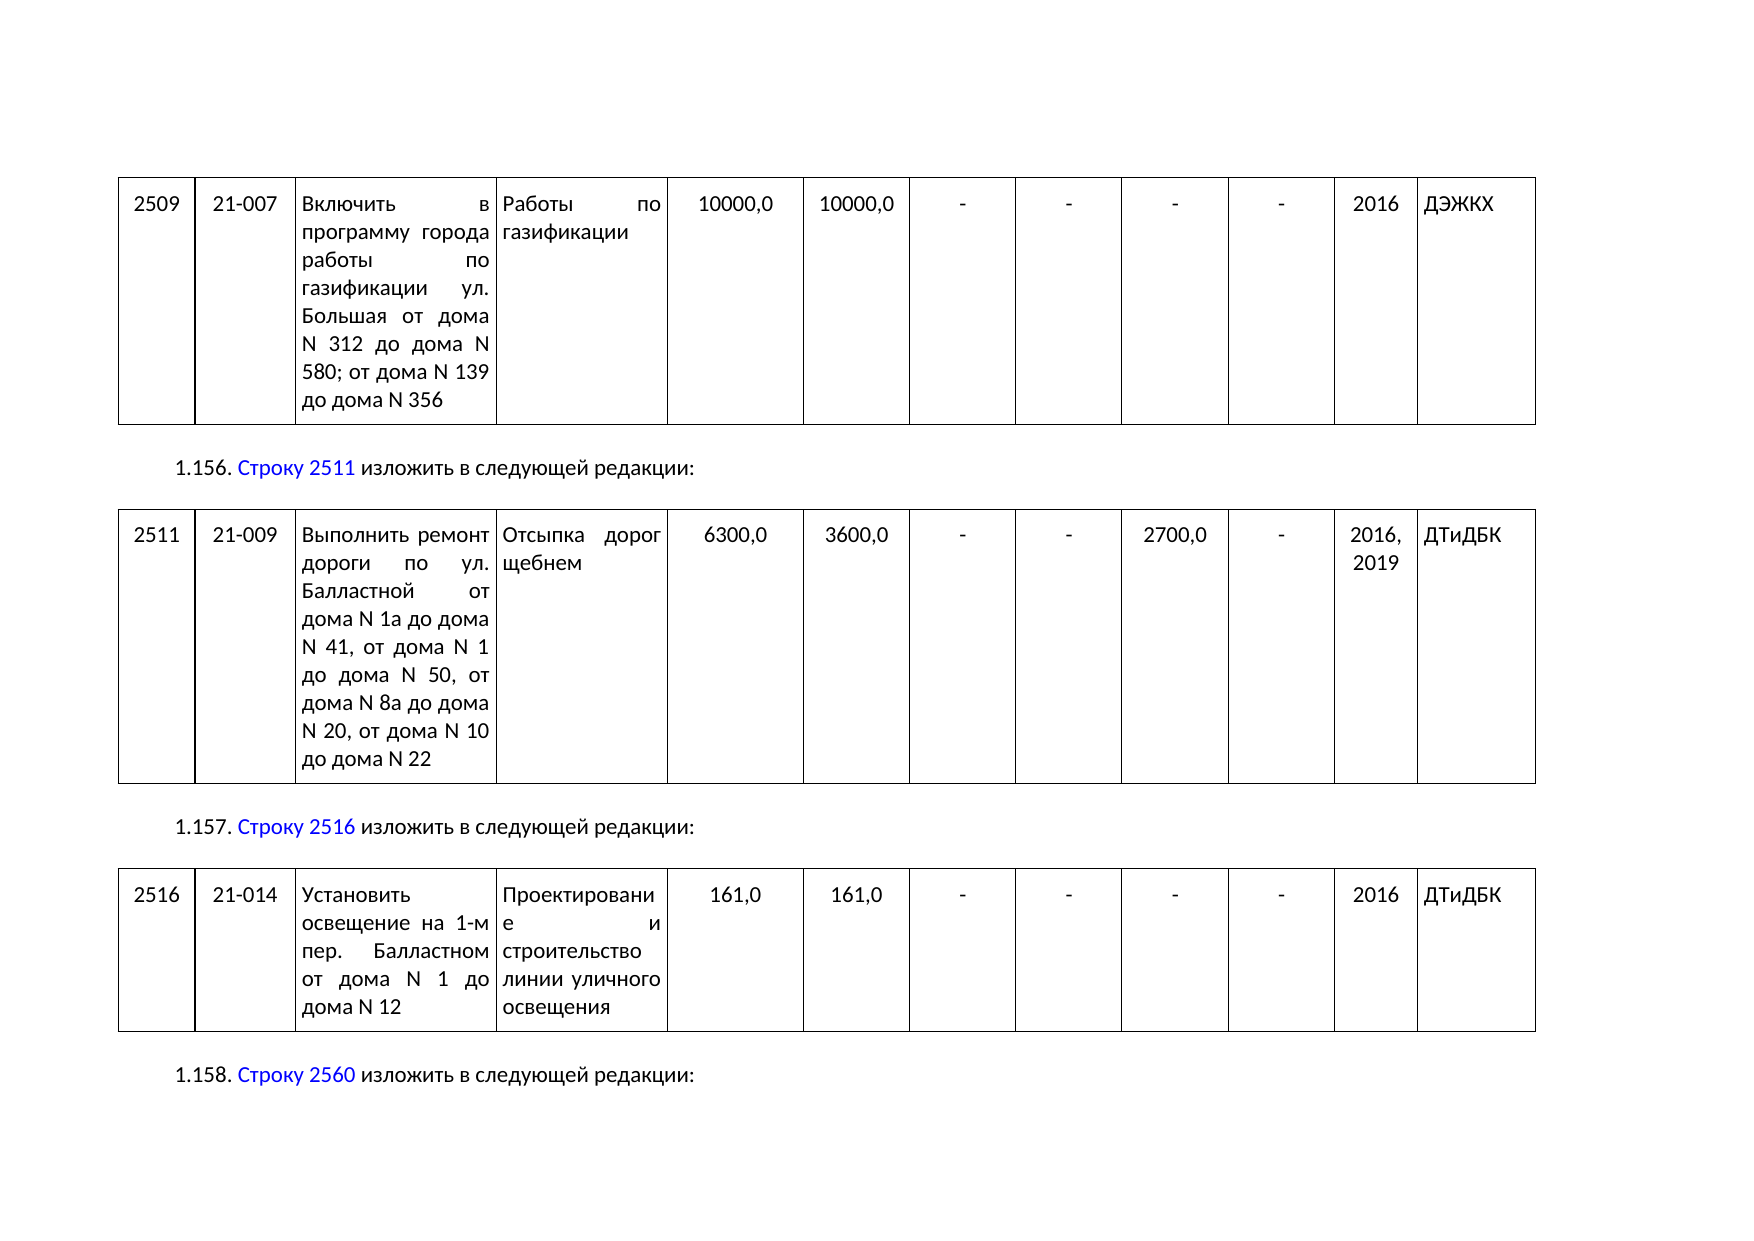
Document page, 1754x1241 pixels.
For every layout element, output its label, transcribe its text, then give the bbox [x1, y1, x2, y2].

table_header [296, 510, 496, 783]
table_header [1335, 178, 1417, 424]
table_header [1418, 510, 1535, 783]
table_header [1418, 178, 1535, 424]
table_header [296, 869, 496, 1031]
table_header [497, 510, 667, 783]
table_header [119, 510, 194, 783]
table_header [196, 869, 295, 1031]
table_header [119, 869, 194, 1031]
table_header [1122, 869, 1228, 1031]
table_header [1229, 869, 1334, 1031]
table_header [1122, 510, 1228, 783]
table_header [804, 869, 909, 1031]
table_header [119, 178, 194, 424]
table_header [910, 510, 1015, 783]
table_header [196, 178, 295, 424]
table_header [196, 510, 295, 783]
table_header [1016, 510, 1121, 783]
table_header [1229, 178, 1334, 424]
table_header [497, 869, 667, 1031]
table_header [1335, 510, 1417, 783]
text 1.157. Строку 2516 изложить в следующей редакции: [118, 812, 1636, 840]
text 1.156. Строку 2511 изложить в следующей редакции: [118, 453, 1636, 481]
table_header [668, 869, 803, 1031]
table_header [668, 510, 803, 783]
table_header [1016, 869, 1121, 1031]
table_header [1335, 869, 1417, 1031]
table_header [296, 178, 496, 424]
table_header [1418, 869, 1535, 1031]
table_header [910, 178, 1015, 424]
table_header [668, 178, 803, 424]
text 1.158. Строку 2560 изложить в следующей редакции: [118, 1060, 1636, 1088]
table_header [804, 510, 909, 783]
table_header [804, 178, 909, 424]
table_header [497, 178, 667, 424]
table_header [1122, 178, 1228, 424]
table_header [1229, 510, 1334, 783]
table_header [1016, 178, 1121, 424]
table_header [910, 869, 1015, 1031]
